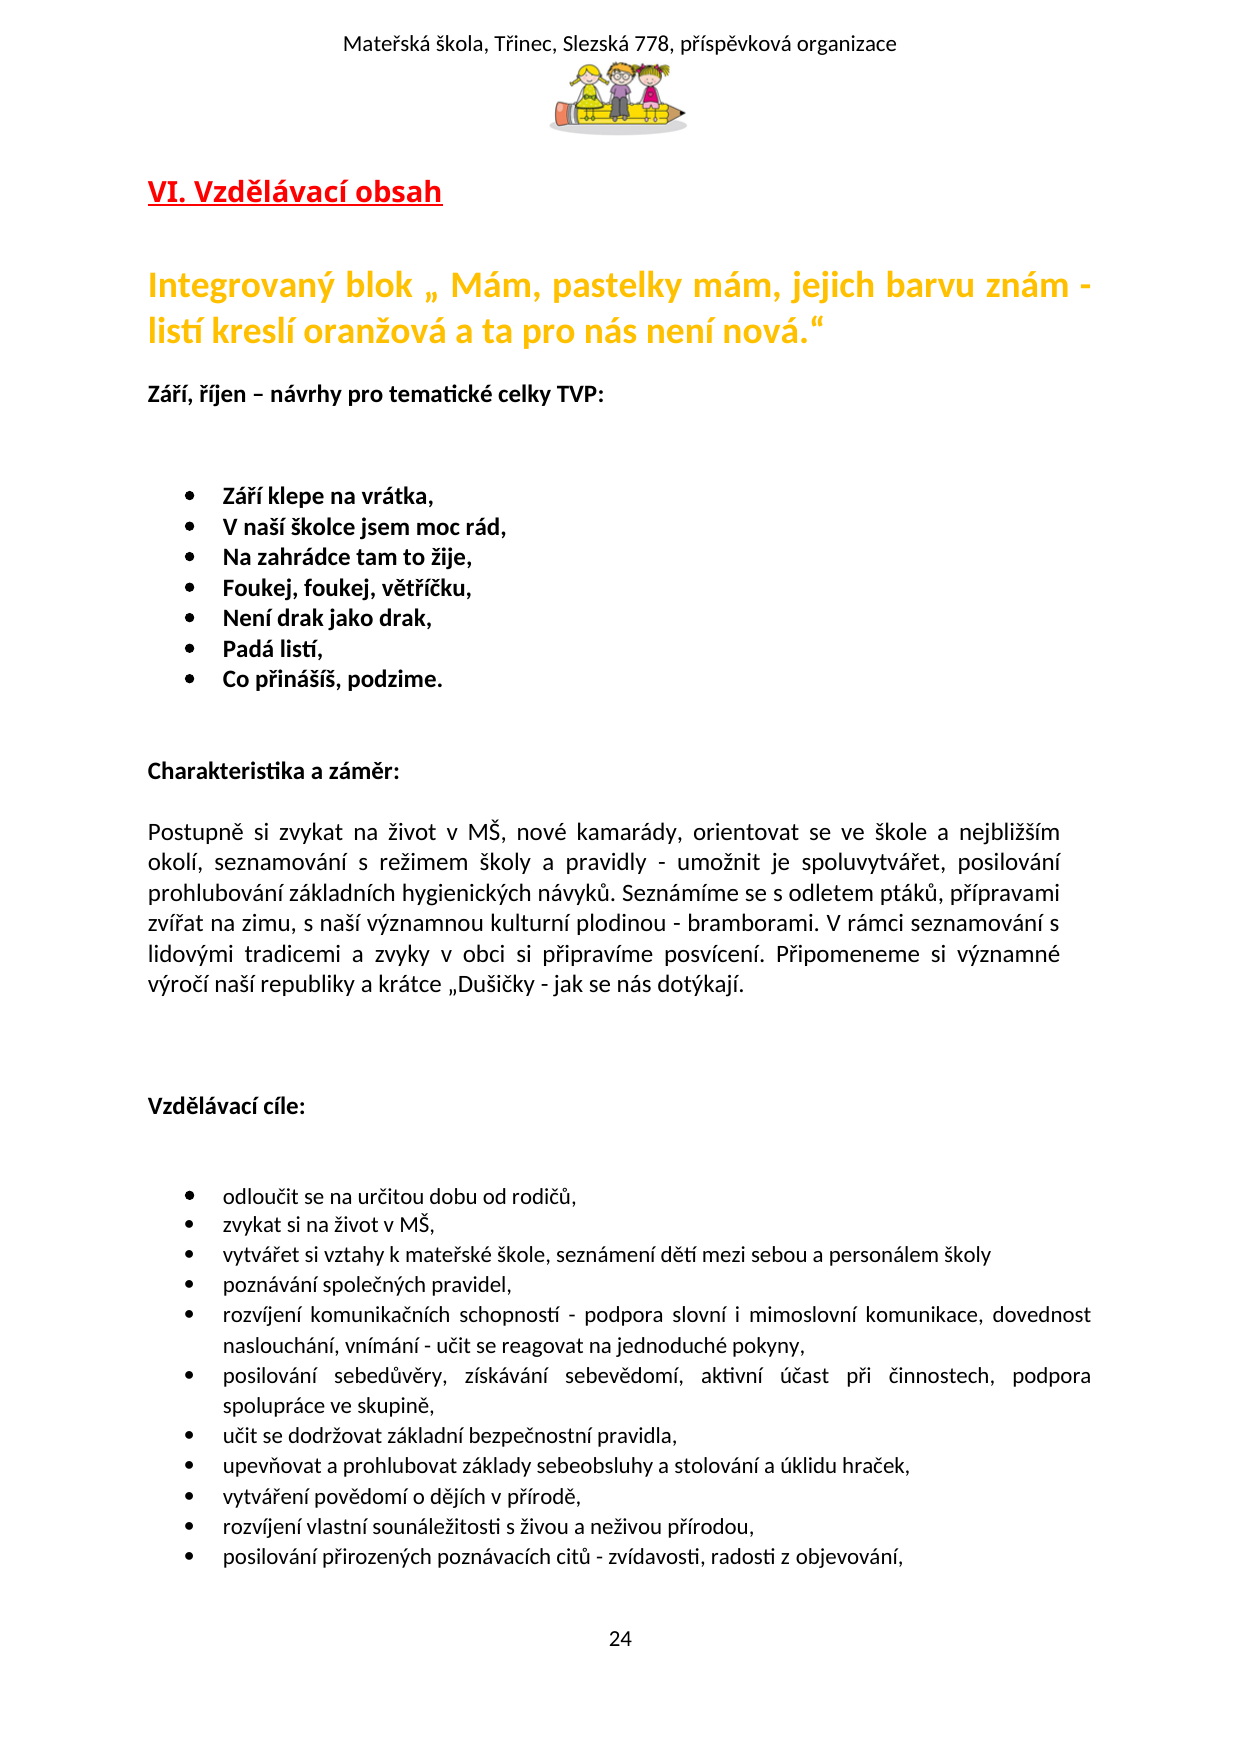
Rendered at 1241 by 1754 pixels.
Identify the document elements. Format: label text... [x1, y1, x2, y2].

list učit se dodržovat základní bezpečnostní pravidla, [185, 1421, 1093, 1449]
list upevňovat a prohlubovat základy sebeobsluhy a stolování a úklidu hraček, [185, 1452, 1093, 1479]
list V naší školce jsem moc rád, [185, 511, 1093, 541]
list Co přinášíš, podzime. [185, 663, 1093, 694]
list Padá listí, [185, 633, 1093, 663]
text Září, říjen – návrhy pro tematické celky TVP: [148, 378, 1093, 409]
list zvykat si na život v MŠ, [185, 1210, 1093, 1238]
list Není drak jako drak, [185, 602, 1093, 633]
list Na zahrádce tam to žije, [185, 541, 1093, 572]
list rozvíjení vlastní sounáležitosti s živou a neživou přírodou, [185, 1512, 1093, 1540]
list vytvářet si vztahy k mateřské škole, seznámení dětí mezi sebou a personálem školy [185, 1240, 1093, 1268]
list rozvíjení komunikačních schopností - podpora slovní i mimoslovní komunikace, dovednost naslouchání, vnímání - učit se reagovat na jednoduché pokyny, [185, 1301, 1093, 1359]
list odloučit se na určitou dobu od rodičů, [185, 1182, 1061, 1210]
text Integrovaný blok „ Mám, pastelky mám, jejich barvu znám - listí kreslí oranžová a ta pro nás není nová.“ [148, 261, 1093, 353]
list poznávání společných pravidel, [185, 1270, 1093, 1298]
text Vzdělávací cíle: [148, 1060, 1061, 1121]
list posilování sebedůvěry, získávání sebevědomí, aktivní účast při činnostech, podpora spolupráce ve skupině, [185, 1361, 1093, 1419]
list Foukej, foukej, větříčku, [185, 572, 1093, 602]
text Charakteristika a záměr: [148, 755, 1093, 785]
list vytváření povědomí o dějích v přírodě, [185, 1482, 1093, 1510]
list posilování přirozených poznávacích citů - zvídavosti, radosti z objevování, [185, 1542, 1093, 1570]
list Září klepe na vrátka, [185, 480, 1093, 511]
subtitle VI. Vzdělávací obsah [148, 171, 1093, 211]
picture [533, 0, 707, 153]
text Postupně si zvykat na život v MŠ, nové kamarády, orientovat se ve škole a nejbližším okolí, seznamování s režimem školy a pravidly - umožnit je spoluvytvářet, posilování prohlubování základních hygienických návyků. Seznámíme se s odletem ptáků, přípravami zvířat na zimu, s naší významnou kulturní plodinou - bramborami. V rámci seznamování s lidovými tradicemi a zvyky v obci si připravíme posvícení. Připomeneme si významné výročí naší republiky a krátce „Dušičky - jak se nás dotýkají. [148, 816, 1061, 999]
